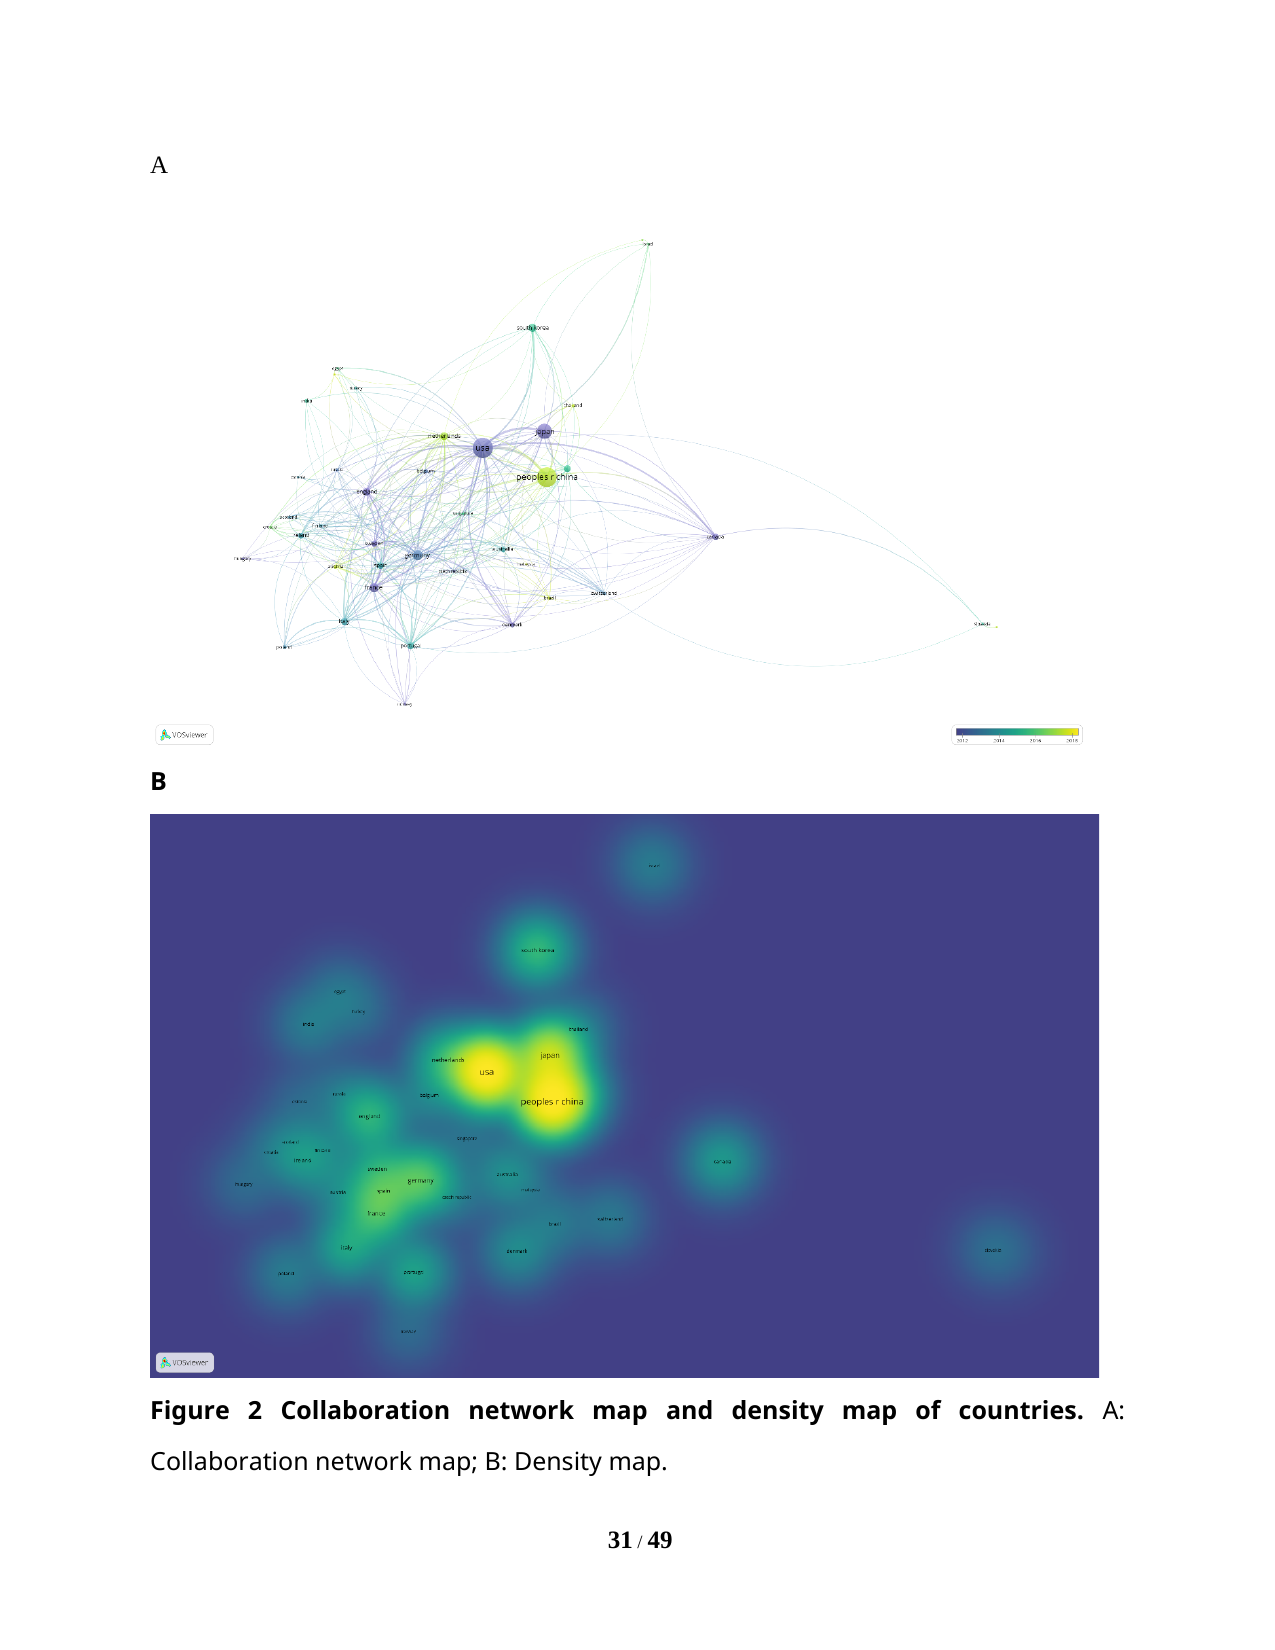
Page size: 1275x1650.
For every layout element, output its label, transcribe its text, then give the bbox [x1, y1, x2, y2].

text A [150, 150, 1125, 179]
text Figure 2 Collaboration network map and density map of countries. A: Collaboration network map; B: Density map. [150, 1392, 1125, 1477]
picture [150, 814, 1100, 1378]
text B [150, 764, 1125, 798]
picture [150, 193, 1088, 750]
